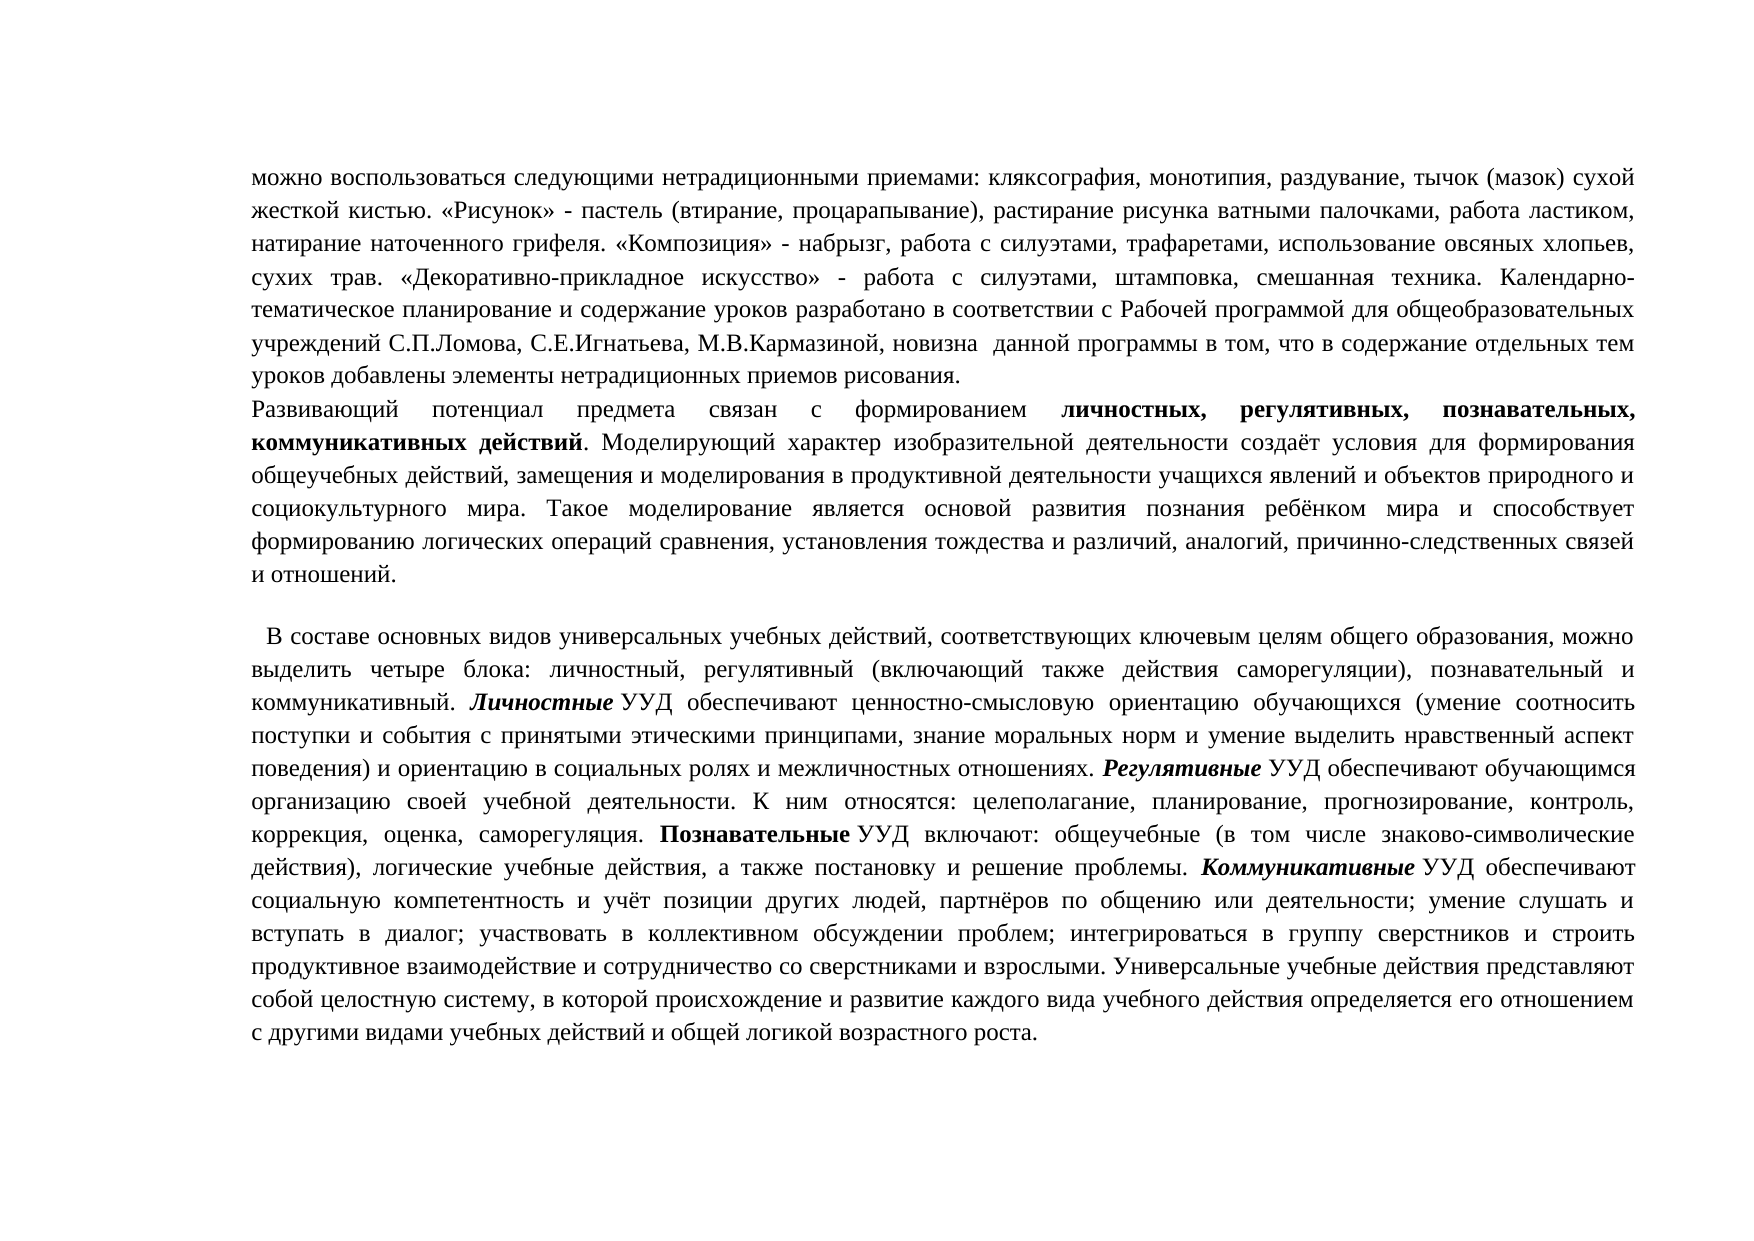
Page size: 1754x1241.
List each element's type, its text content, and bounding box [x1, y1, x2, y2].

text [251, 162, 1636, 389]
text Развивающий потенциал предмета связан с формированием личностных, регулятивных, познавательных, коммуникативных действий. Моделирующий характер изобразительной деятельности создаёт условия для формирования общеучебных действий, замещения и моделирования в продуктивной деятельности учащихся явлений и объектов природного и социокультурного мира. Такое моделирование является основой развития познания ребёнком мира и способствует формированию логических операций сравнения, установления тождества и различий, аналогий, причинно-следственных связей и отношений. [251, 394, 1636, 587]
text В составе основных видов универсальных учебных действий, соответствующих ключевым целям общего образования, можно выделить четыре блока: личностный, регулятивный (включающий также действия саморегуляции), познавательный и коммуникативный. Личностные УУД обеспечивают ценностно-смысловую ориентацию обучающихся (умение соотносить поступки и события с принятыми этическими принципами, знание моральных норм и умение выделить нравственный аспект поведения) и ориентацию в социальных ролях и межличностных отношениях. Регулятивные УУД обеспечивают обучающимся организацию своей учебной деятельности. К ним относятся: целеполагание, планирование, прогнозирование, контроль, коррекция, оценка, саморегуляция. Познавательные УУД включают: общеучебные (в том числе знаково-символические действия), логические учебные действия, а также постановку и решение проблемы. Коммуникативные УУД обеспечивают социальную компетентность и учёт позиции других людей, партнёров по общению или деятельности; умение слушать и вступать в диалог; участвовать в коллективном обсуждении проблем; интегрироваться в группу сверстников и строить продуктивное взаимодействие и сотрудничество со сверстниками и взрослыми. Универсальные учебные действия представляют собой целостную систему, в которой происхождение и развитие каждого вида учебного действия определяется его отношением с другими видами учебных действий и общей логикой возрастного роста. [251, 621, 1636, 1046]
